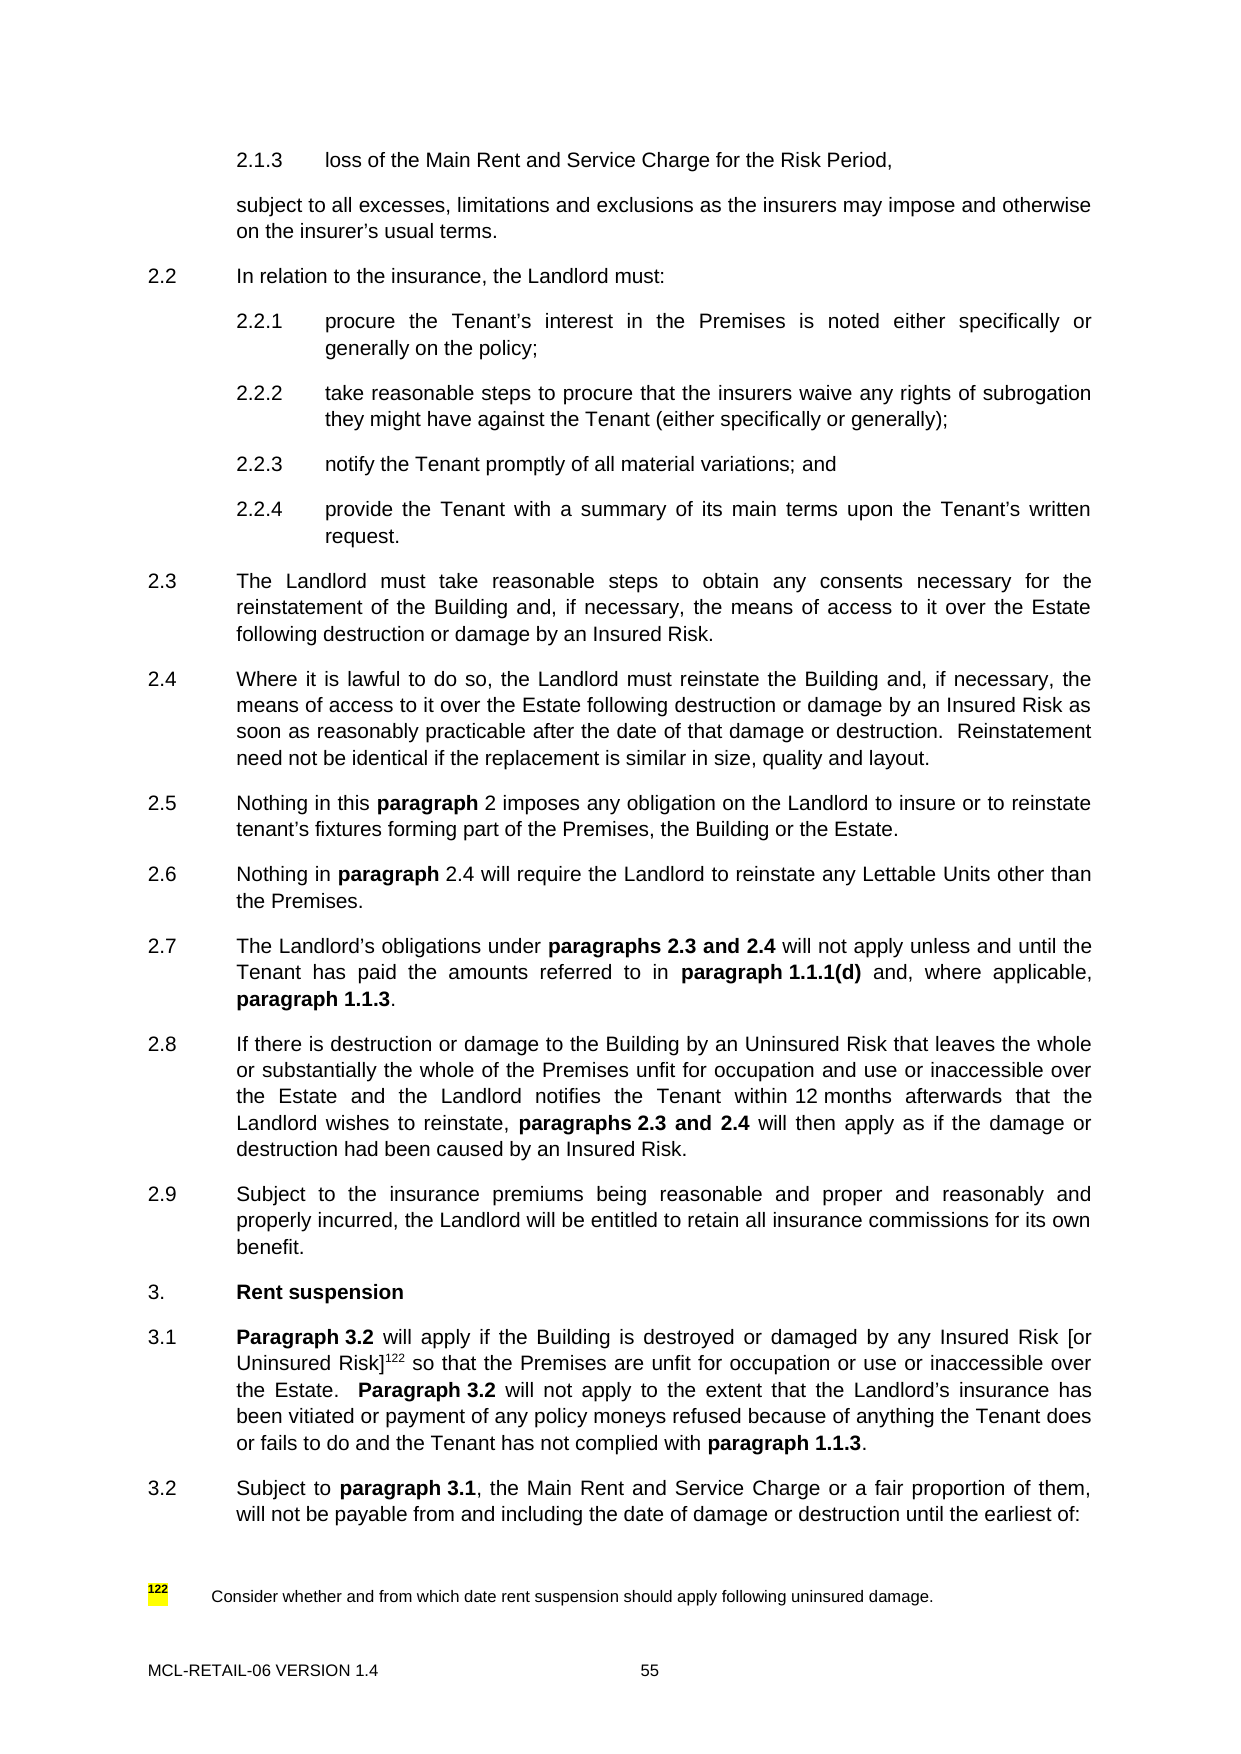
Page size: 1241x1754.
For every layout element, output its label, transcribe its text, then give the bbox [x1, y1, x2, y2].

text provide the Tenant with a summary of its main terms upon the Tenant’s written request. [236, 497, 1093, 548]
text Where it is lawful to do so, the Landlord must reinstate the Building and, if necessary, the means of access to it over the Estate following destruction or damage by an Insured Risk as soon as reasonably practicable after the date of that damage or destruction. Reinstatement need not be identical if the replacement is similar in size, quality and layout. [148, 667, 1093, 769]
text take reasonable steps to procure that the insurers waive any rights of subrogation they might have against the Tenant (either specifically or generally); [236, 381, 1093, 431]
text subject to all excesses, limitations and exclusions as the insurers may impose and otherwise on the insurer’s usual terms. [236, 193, 1093, 243]
text procure the Tenant’s interest in the Premises is noted either specifically or generally on the policy; [236, 309, 1093, 359]
text Paragraph 3.2 will apply if the Building is destroyed or damaged by any Insured Risk [or Uninsured Risk] so that the Premises are unfit for occupation or use or inaccessible over the Estate. Paragraph 3.2 will not apply to the extent that the Landlord’s insurance has been vitiated or payment of any policy moneys refused because of anything the Tenant does or fails to do and the Tenant has not complied with paragraph 1.1.3. [148, 1325, 1093, 1454]
text The Landlord’s obligations under paragraphs 2.3 and 2.4 will not apply unless and until the Tenant has paid the amounts referred to in paragraph 1.1.1(d) and, where applicable, paragraph 1.1.3. [148, 934, 1093, 1010]
text Rent suspension [148, 1280, 1093, 1304]
text Subject to the insurance premiums being reasonable and proper and reasonably and properly incurred, the Landlord will be entitled to retain all insurance commissions for its own benefit. [148, 1182, 1093, 1259]
text loss of the Main Rent and Service Charge for the Risk Period, [236, 148, 1093, 172]
text If there is destruction or damage to the Building by an Uninsured Risk that leaves the whole or substantially the whole of the Premises unfit for occupation and use or inaccessible over the Estate and the Landlord notifies the Tenant within 12 months afterwards that the Landlord wishes to reinstate, paragraphs 2.3 and 2.4 will then apply as if the damage or destruction had been caused by an Insured Risk. [148, 1031, 1093, 1161]
text Subject to paragraph 3.1, the Main Rent and Service Charge or a fair proportion of them, will not be payable from and including the date of damage or destruction until the earliest of: [148, 1475, 1093, 1526]
text In relation to the insurance, the Landlord must: [148, 264, 1093, 288]
text The Landlord must take reasonable steps to obtain any consents necessary for the reinstatement of the Building and, if necessary, the means of access to it over the Estate following destruction or damage by an Insured Risk. [148, 569, 1093, 645]
text Nothing in paragraph 2.4 will require the Landlord to reinstate any Lettable Units other than the Premises. [148, 862, 1093, 912]
text Nothing in this paragraph 2 imposes any obligation on the Landlord to insure or to reinstate tenant’s fixtures forming part of the Premises, the Building or the Estate. [148, 791, 1093, 841]
text notify the Tenant promptly of all material variations; and [236, 452, 1093, 476]
